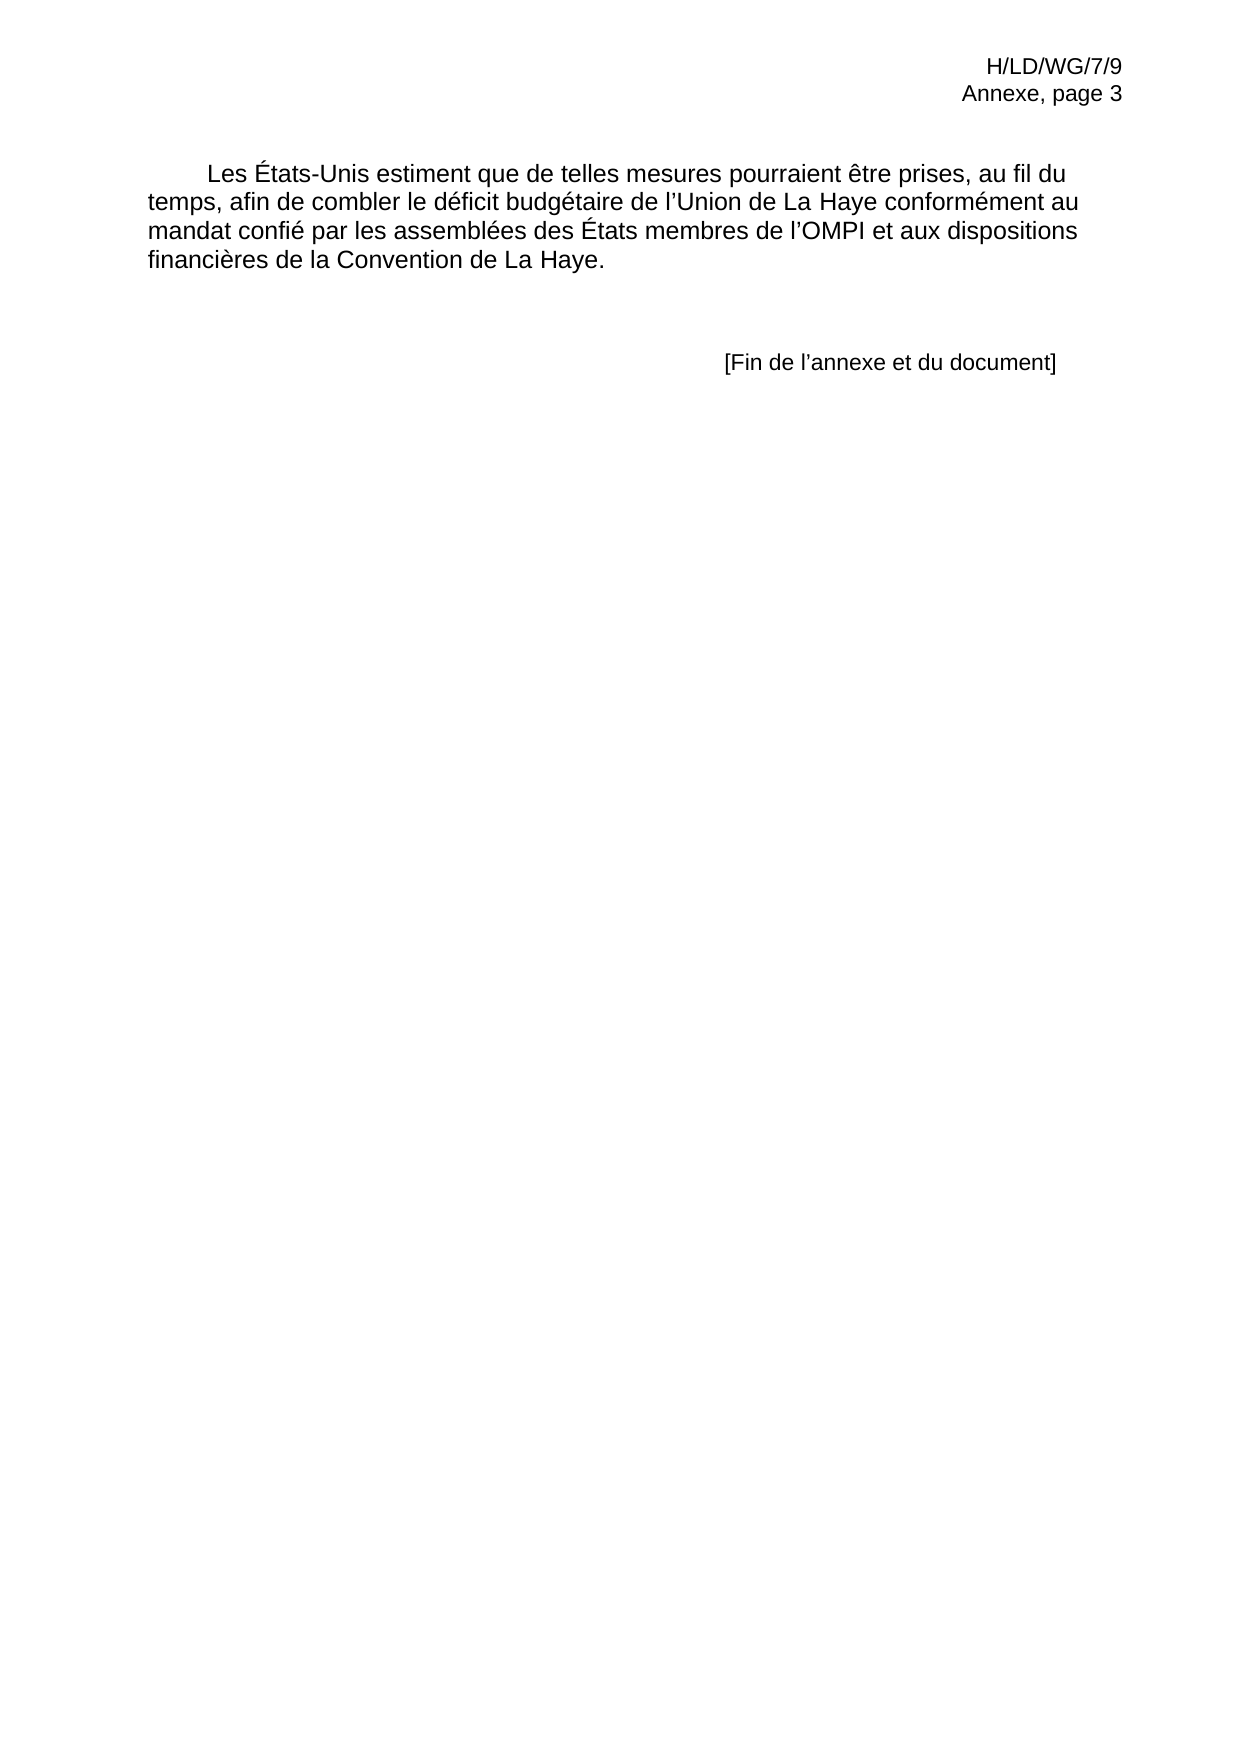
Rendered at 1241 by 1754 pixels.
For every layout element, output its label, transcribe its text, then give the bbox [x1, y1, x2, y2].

text Les États-Unis estiment que de telles mesures pourraient être prises, au fil du temps, afin de combler le déficit budgétaire de l’Union de La Haye conformément au mandat confié par les assemblées des États membres de l’OMPI et aux dispositions financières de la Convention de La Haye. [148, 158, 1122, 273]
text [Fin de l’annexe et du document] [724, 348, 1122, 375]
